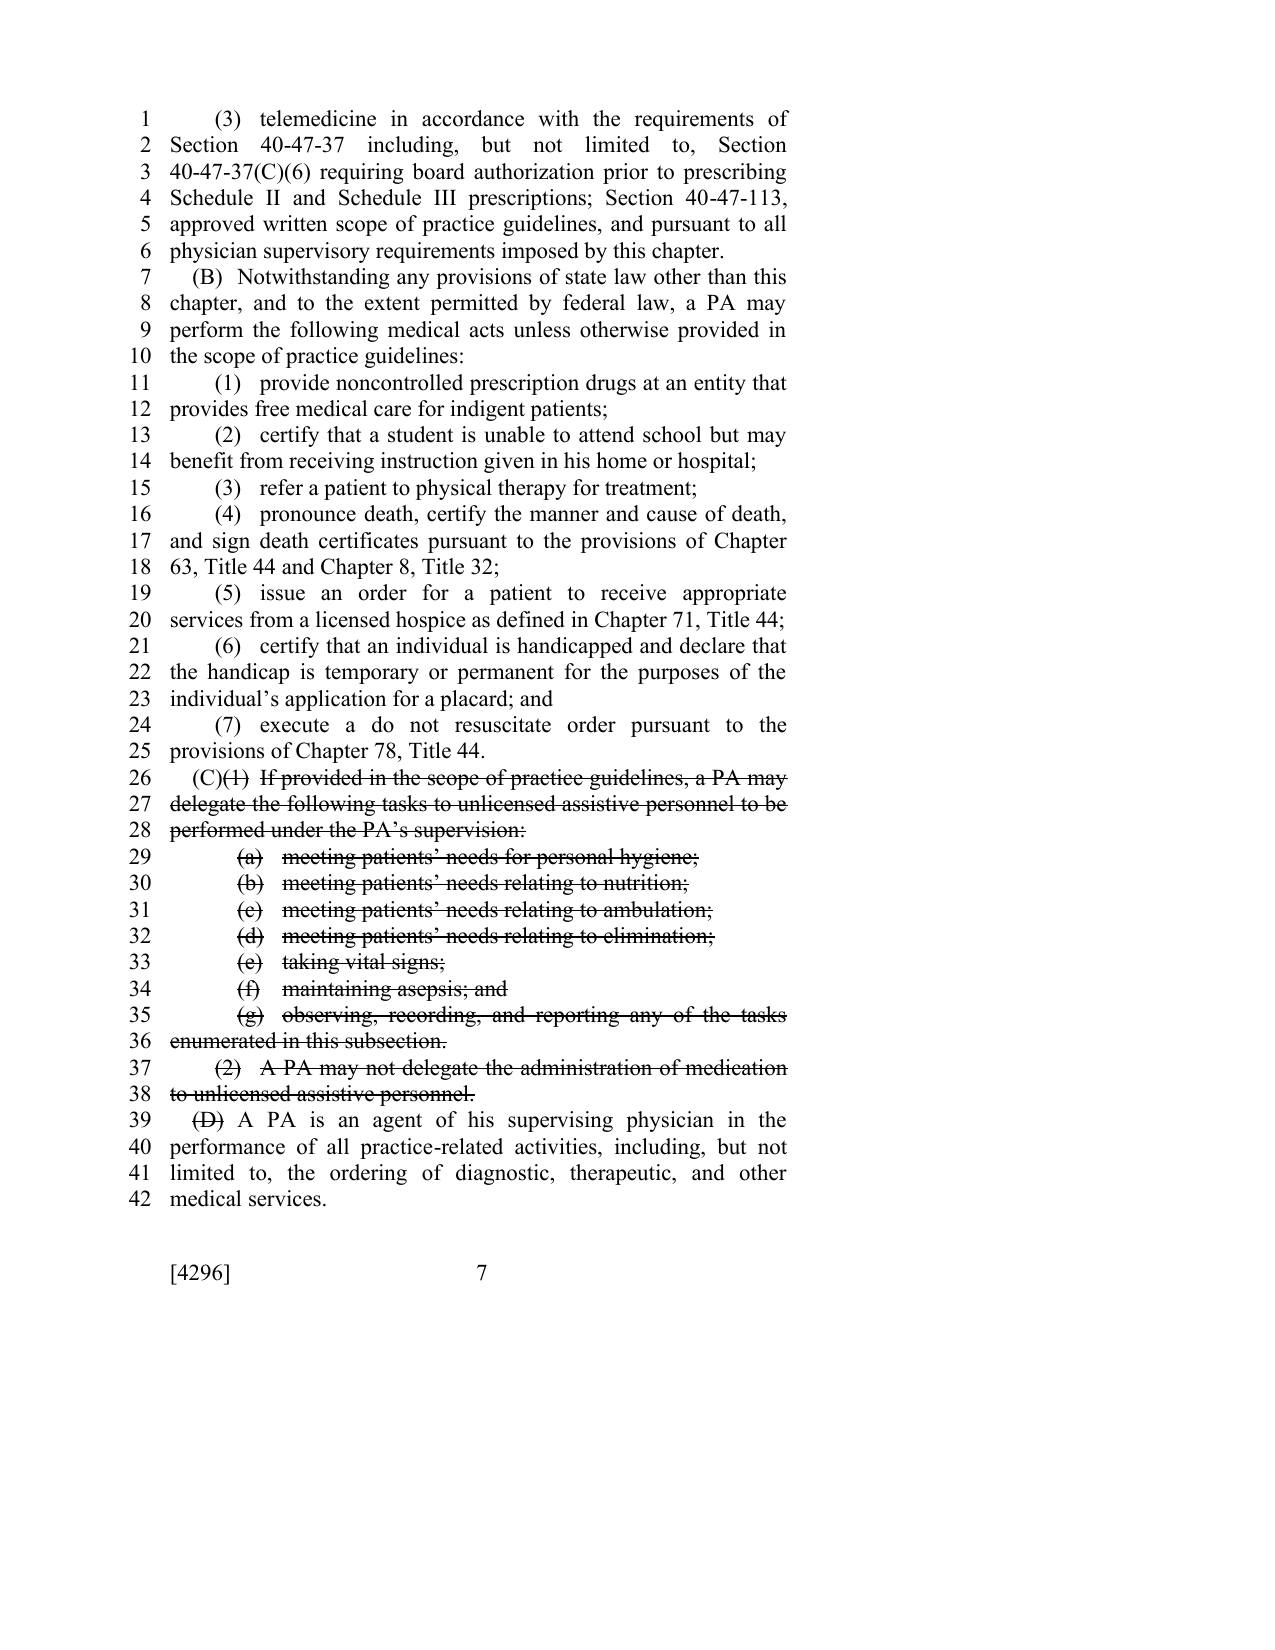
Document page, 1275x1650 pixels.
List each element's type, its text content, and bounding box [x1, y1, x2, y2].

text (d) meeting patients’ needs relating to elimination; [169, 922, 787, 948]
text (a) meeting patients’ needs for personal hygiene; [169, 843, 787, 869]
text (C)(1) If provided in the scope of practice guidelines, a PA may delegate the following tasks to unlicensed assistive personnel to be performed under the PA’s supervision: [169, 764, 787, 805]
text (2) certify that a student is unable to attend school but may benefit from receiving instruction given in his home or hospital; [169, 421, 787, 474]
text (2) A PA may not delegate the administration of medication to unlicensed assistive personnel. [169, 1054, 787, 1106]
text (e) taking vital signs; [169, 948, 787, 975]
text (b) meeting patients’ needs relating to nutrition; [169, 869, 787, 896]
text (1) provide noncontrolled prescription drugs at an entity that provides free medical care for indigent patients; [169, 368, 787, 421]
text (3) refer a patient to physical therapy for treatment; [169, 474, 787, 500]
text (C)(1) If provided in the scope of practice guidelines, a PA may delegate the following tasks to unlicensed assistive personnel to be performed under the PA’s supervision: [169, 806, 787, 843]
text (3) telemedicine in accordance with the requirements of Section 40-47-37 including, but not limited to, Section 40-47-37(C)(6) requiring board authorization prior to prescribing Schedule II and Schedule III prescriptions; Section 40-47-113, approved written scope of practice guidelines, and pursuant to all physician supervisory requirements imposed by this chapter. [169, 105, 787, 263]
text (f) maintaining asepsis; and [169, 975, 787, 1001]
text (7) execute a do not resuscitate order pursuant to the provisions of Chapter 78, Title 44. [169, 711, 787, 764]
text (6) certify that an individual is handicapped and declare that the handicap is temporary or permanent for the purposes of the individual’s application for a placard; and [169, 632, 787, 711]
text (4) pronounce death, certify the manner and cause of death, and sign death certificates pursuant to the provisions of Chapter 63, Title 44 and Chapter 8, Title 32; [169, 500, 787, 579]
text (D) A PA is an agent of his supervising physician in the performance of all practice-related activities, including, but not limited to, the ordering of diagnostic, therapeutic, and other medical services. [169, 1106, 787, 1212]
text (B) Notwithstanding any provisions of state law other than this chapter, and to the extent permitted by federal law, a PA may perform the following medical acts unless otherwise provided in the scope of practice guidelines: [169, 263, 787, 368]
text (c) meeting patients’ needs relating to ambulation; [169, 896, 787, 922]
text (5) issue an order for a patient to receive appropriate services from a licensed hospice as defined in Chapter 71, Title 44; [169, 579, 787, 632]
text (g) observing, recording, and reporting any of the tasks enumerated in this subsection. [169, 1001, 787, 1054]
